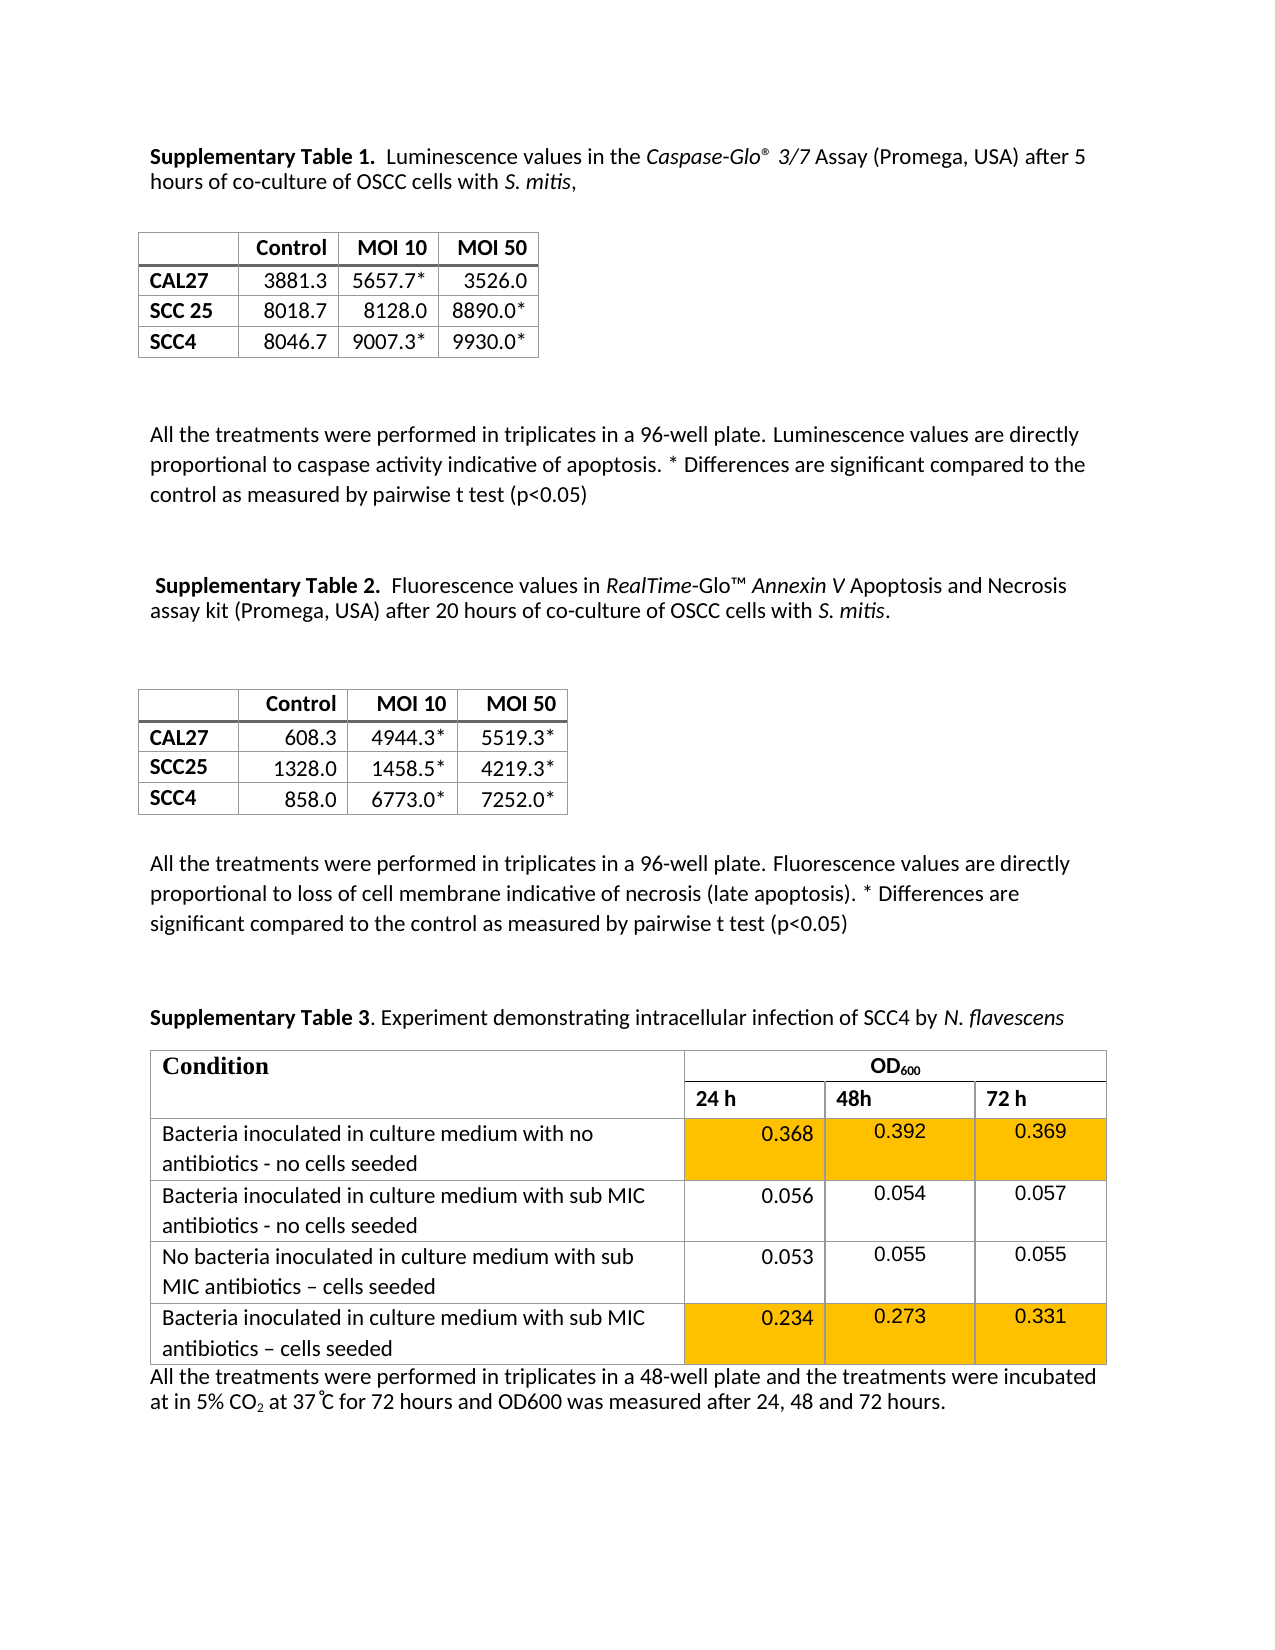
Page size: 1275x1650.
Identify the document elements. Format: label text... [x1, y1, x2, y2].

table_cell SCC 25 [139, 296, 238, 326]
table_cell 3526.0 [439, 267, 538, 295]
table_cell 4219.3* [458, 752, 567, 782]
table_header MOI 50 [458, 690, 567, 720]
text All the treatments were performed in triplicates in a 96-well plate. Luminescence values are directly proportional to caspase activity indicative of apoptosis. * Differences are significant compared to the control as measured by pairwise t test (p<0.05) [150, 420, 1106, 508]
table_cell No bacteria inoculated in culture medium with sub MIC antibiotics – cells seeded [151, 1242, 684, 1302]
table_cell 608.3 [239, 723, 347, 751]
table_header OD600 [685, 1051, 1106, 1081]
table_header MOI 50 [439, 233, 538, 263]
table_cell SCC4 [139, 783, 238, 813]
table_cell Bacteria inoculated in culture medium with sub MIC antibiotics - no cells seeded [151, 1181, 684, 1241]
table_cell 0.392 [826, 1119, 974, 1180]
table_cell 6773.0* [348, 783, 457, 813]
table_cell 858.0 [239, 783, 347, 813]
table_cell 0.056 [685, 1181, 824, 1241]
table_cell 0.368 [685, 1119, 824, 1180]
table_cell 5657.7* [339, 267, 438, 295]
table_cell 8128.0 [339, 296, 438, 326]
table_cell CAL27 [139, 267, 238, 295]
table_cell 9930.0* [439, 327, 538, 357]
table_cell 9007.3* [339, 327, 438, 357]
table_cell 48h [826, 1082, 974, 1118]
table_cell SCC25 [139, 752, 238, 782]
table_cell CAL27 [139, 723, 238, 751]
table_cell 5519.3* [458, 723, 567, 751]
table_header [139, 690, 238, 720]
table_cell 0.331 [976, 1304, 1106, 1364]
table_cell 0.057 [976, 1181, 1106, 1241]
table_cell 8046.7 [239, 327, 338, 357]
table_cell 0.234 [685, 1304, 824, 1364]
table_cell 0.273 [826, 1304, 974, 1364]
table_cell 3881.3 [239, 267, 338, 295]
text Supplementary Table 3. Experiment demonstrating intracellular infection of SCC4 by N. flavescens [150, 1003, 1106, 1031]
text Supplementary Table 1. Luminescence values in the Caspase-Glo® 3/7 Assay (Promega, USA) after 5 hours of co-culture of OSCC cells with S. mitis, [150, 145, 1106, 195]
table_cell 0.054 [826, 1181, 974, 1241]
table_header MOI 10 [348, 690, 457, 720]
text All the treatments were performed in triplicates in a 96-well plate. Fluorescence values are directly proportional to loss of cell membrane indicative of necrosis (late apoptosis). * Differences are significant compared to the control as measured by pairwise t test (p<0.05) [150, 849, 1106, 937]
table_header Condition [151, 1051, 684, 1118]
table_cell SCC4 [139, 327, 238, 357]
table_cell 0.369 [976, 1119, 1106, 1180]
table_cell 72 h [976, 1082, 1106, 1118]
table_cell 0.053 [685, 1242, 824, 1302]
table_cell 4944.3* [348, 723, 457, 751]
table_header Control [239, 233, 338, 263]
table_cell 0.055 [976, 1242, 1106, 1302]
table_cell 7252.0* [458, 783, 567, 813]
table_cell 1458.5* [348, 752, 457, 782]
table_cell 24 h [685, 1082, 824, 1118]
table_cell Bacteria inoculated in culture medium with no antibiotics - no cells seeded [151, 1119, 684, 1180]
table_header MOI 10 [339, 233, 438, 263]
table_header Control [239, 690, 347, 720]
table_cell 8890.0* [439, 296, 538, 326]
table_cell 0.055 [826, 1242, 974, 1302]
table_cell Bacteria inoculated in culture medium with sub MIC antibiotics – cells seeded [151, 1304, 684, 1364]
table_cell 1328.0 [239, 752, 347, 782]
table_header [139, 233, 238, 263]
text Supplementary Table 2. Fluorescence values in RealTime-Glo™ Annexin V Apoptosis and Necrosis assay kit (Promega, USA) after 20 hours of co-culture of OSCC cells with S. mitis. [150, 574, 1106, 624]
table_cell 8018.7 [239, 296, 338, 326]
